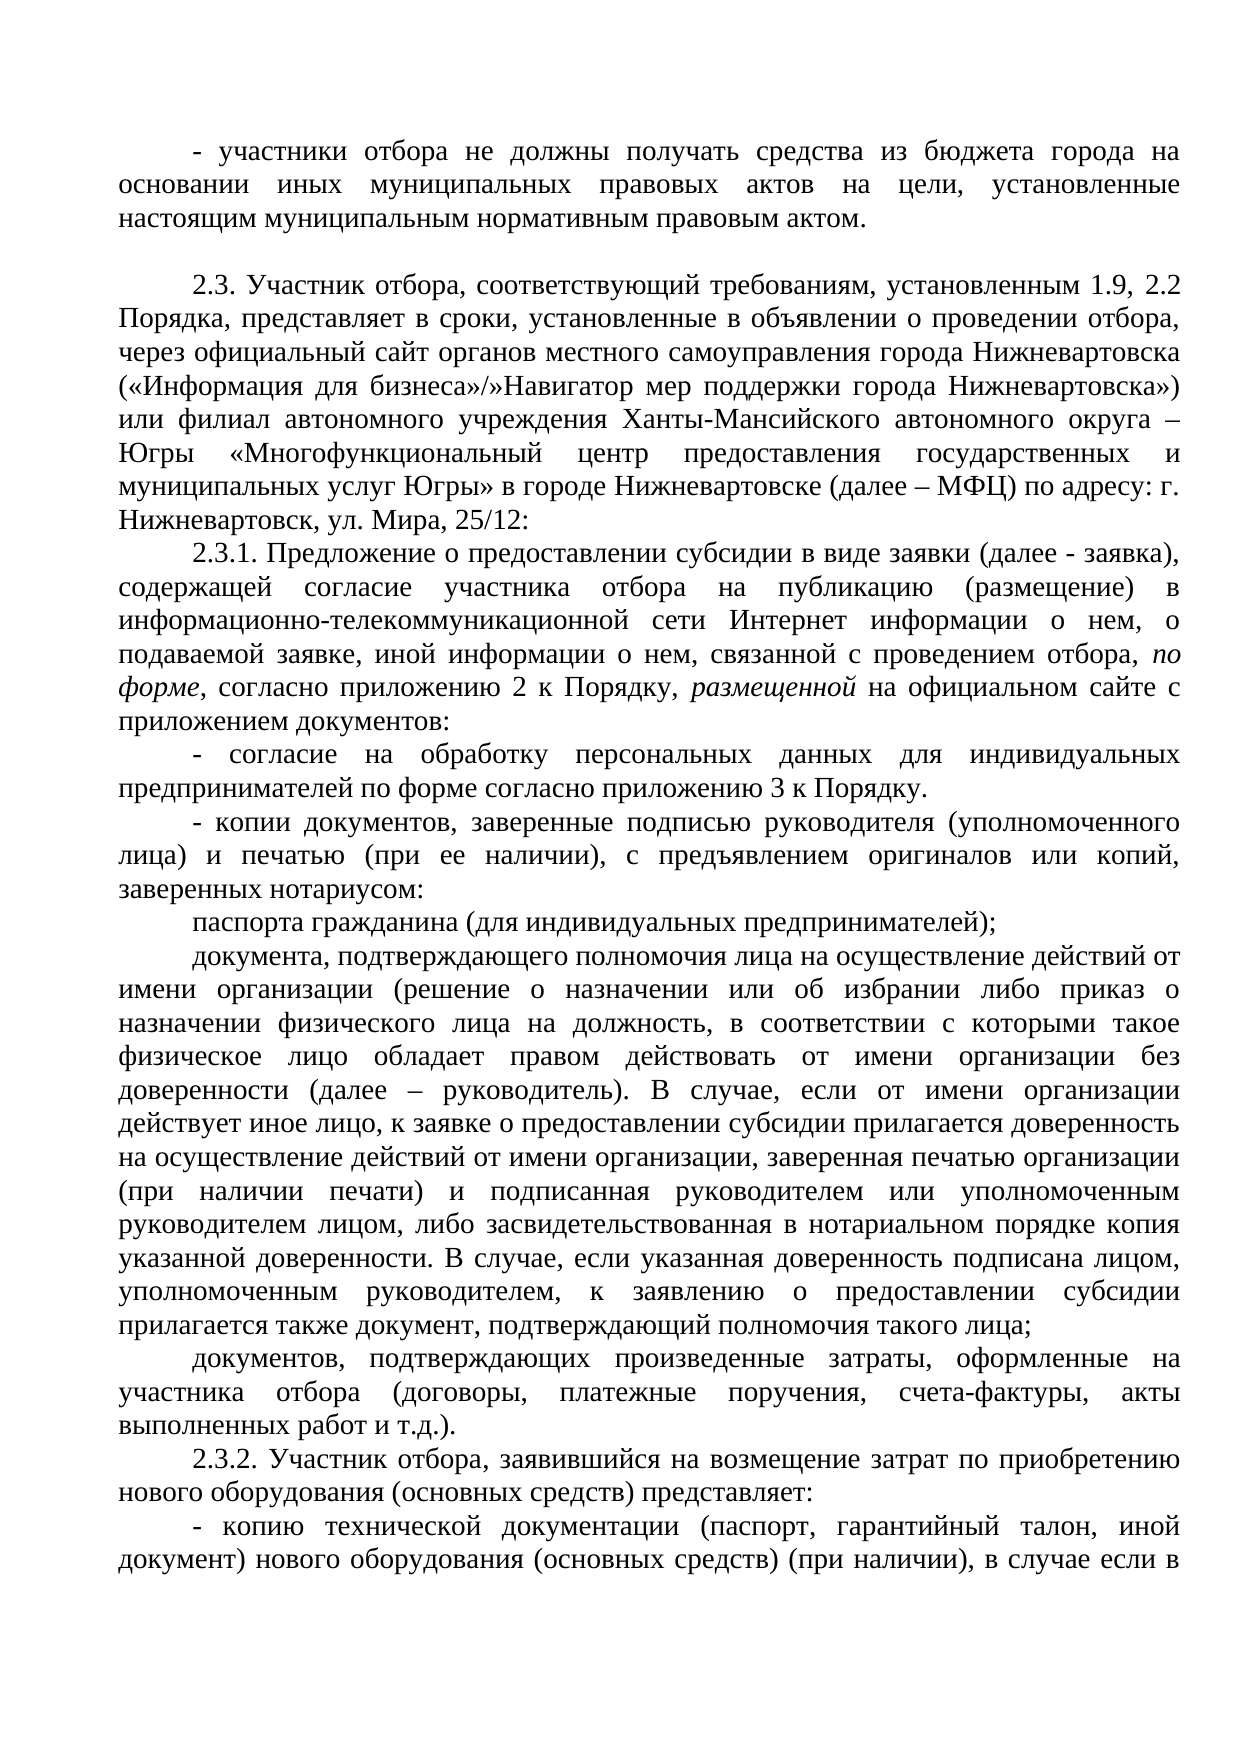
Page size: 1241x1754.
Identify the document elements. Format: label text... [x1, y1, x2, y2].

text документов, подтверждающих произведенные затраты, оформленные на участника отбора (договоры, платежные поручения, счета-фактуры, акты выполненных работ и т.д.). [118, 1340, 1181, 1441]
text - копии документов, заверенные подписью руководителя (уполномоченного лица) и печатью (при ее наличии), с предъявлением оригиналов или копий, заверенных нотариусом: [118, 804, 1181, 904]
text документа, подтверждающего полномочия лица на осуществление действий от имени организации (решение о назначении или об избрании либо приказ о назначении физического лица на должность, в соответствии с которыми такое физическое лицо обладает правом действовать от имени организации без доверенности (далее – руководитель). В случае, если от имени организации действует иное лицо, к заявке о предоставлении субсидии прилагается доверенность на осуществление действий от имени организации, заверенная печатью организации (при наличии печати) и подписанная руководителем или уполномоченным руководителем лицом, либо засвидетельствованная в нотариальном порядке копия указанной доверенности. В случае, если указанная доверенность подписана лицом, уполномоченным руководителем, к заявлению о предоставлении субсидии прилагается также документ, подтверждающий полномочия такого лица; [118, 938, 1181, 1340]
text - участники отбора не должны получать средства из бюджета города на основании иных муниципальных правовых актов на цели, установленные настоящим муниципальным нормативным правовым актом. [118, 133, 1181, 233]
text 2.3.2. Участник отбора, заявившийся на возмещение затрат по приобретению нового оборудования (основных средств) представляет: [118, 1441, 1181, 1508]
text - согласие на обработку персональных данных для индивидуальных предпринимателей по форме согласно приложению 3 к Порядку. [118, 737, 1181, 804]
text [118, 1508, 1181, 1575]
text паспорта гражданина (для индивидуальных предпринимателей); [118, 904, 1181, 938]
text 2.3.1. Предложение о предоставлении субсидии в виде заявки (далее - заявка), содержащей согласие участника отбора на публикацию (размещение) в информационно-телекоммуникационной сети Интернет информации о нем, о подаваемой заявке, иной информации о нем, связанной с проведением отбора, по форме, согласно приложению 2 к Порядку, размещенной на официальном сайте с приложением документов: [118, 535, 1181, 737]
text 2.3. Участник отбора, соответствующий требованиям, установленным 1.9, 2.2 Порядка, представляет в сроки, установленные в объявлении о проведении отбора, через официальный сайт органов местного самоуправления города Нижневартовска («Информация для бизнеса»/»Навигатор мер поддержки города Нижневартовска») или филиал автономного учреждения Ханты-Мансийского автономного округа – Югры «Многофункциональный центр предоставления государственных и муниципальных услуг Югры» в городе Нижневартовске (далее – МФЦ) по адресу: г. Нижневартовск, ул. Мира, 25/12: [118, 267, 1181, 535]
